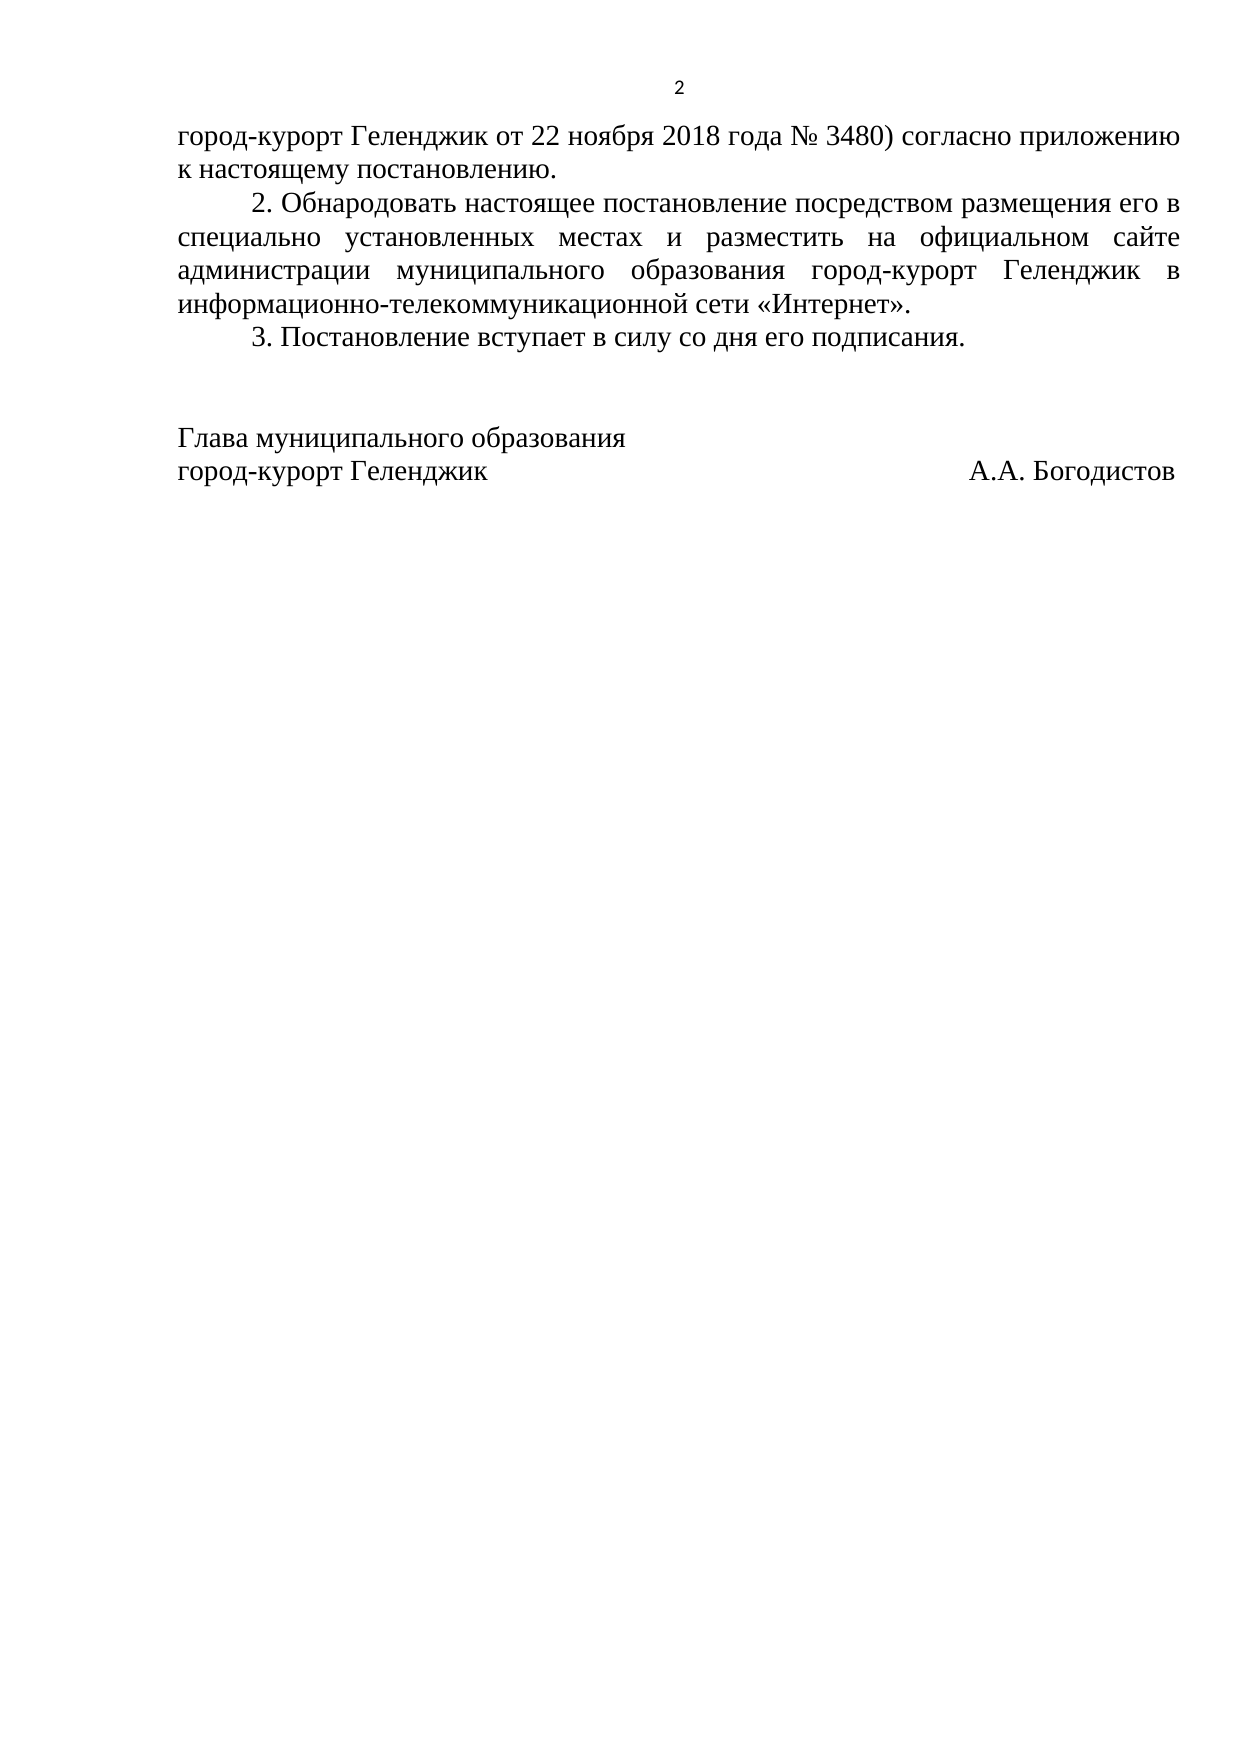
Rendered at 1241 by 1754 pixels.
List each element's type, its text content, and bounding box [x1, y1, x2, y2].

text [177, 118, 1181, 185]
text 3. Постановление вступает в силу со дня его подписания. [177, 319, 1181, 353]
text Глава муниципального образования [177, 420, 1181, 453]
text город-курорт Геленджик А.А. Богодистов [177, 453, 1181, 487]
text 2. Обнародовать настоящее постановление посредством размещения его в специально установленных местах и разместить на официальном сайте администрации муниципального образования город-курорт Геленджик в информационно-телекоммуникационной сети «Интернет». [177, 185, 1181, 319]
